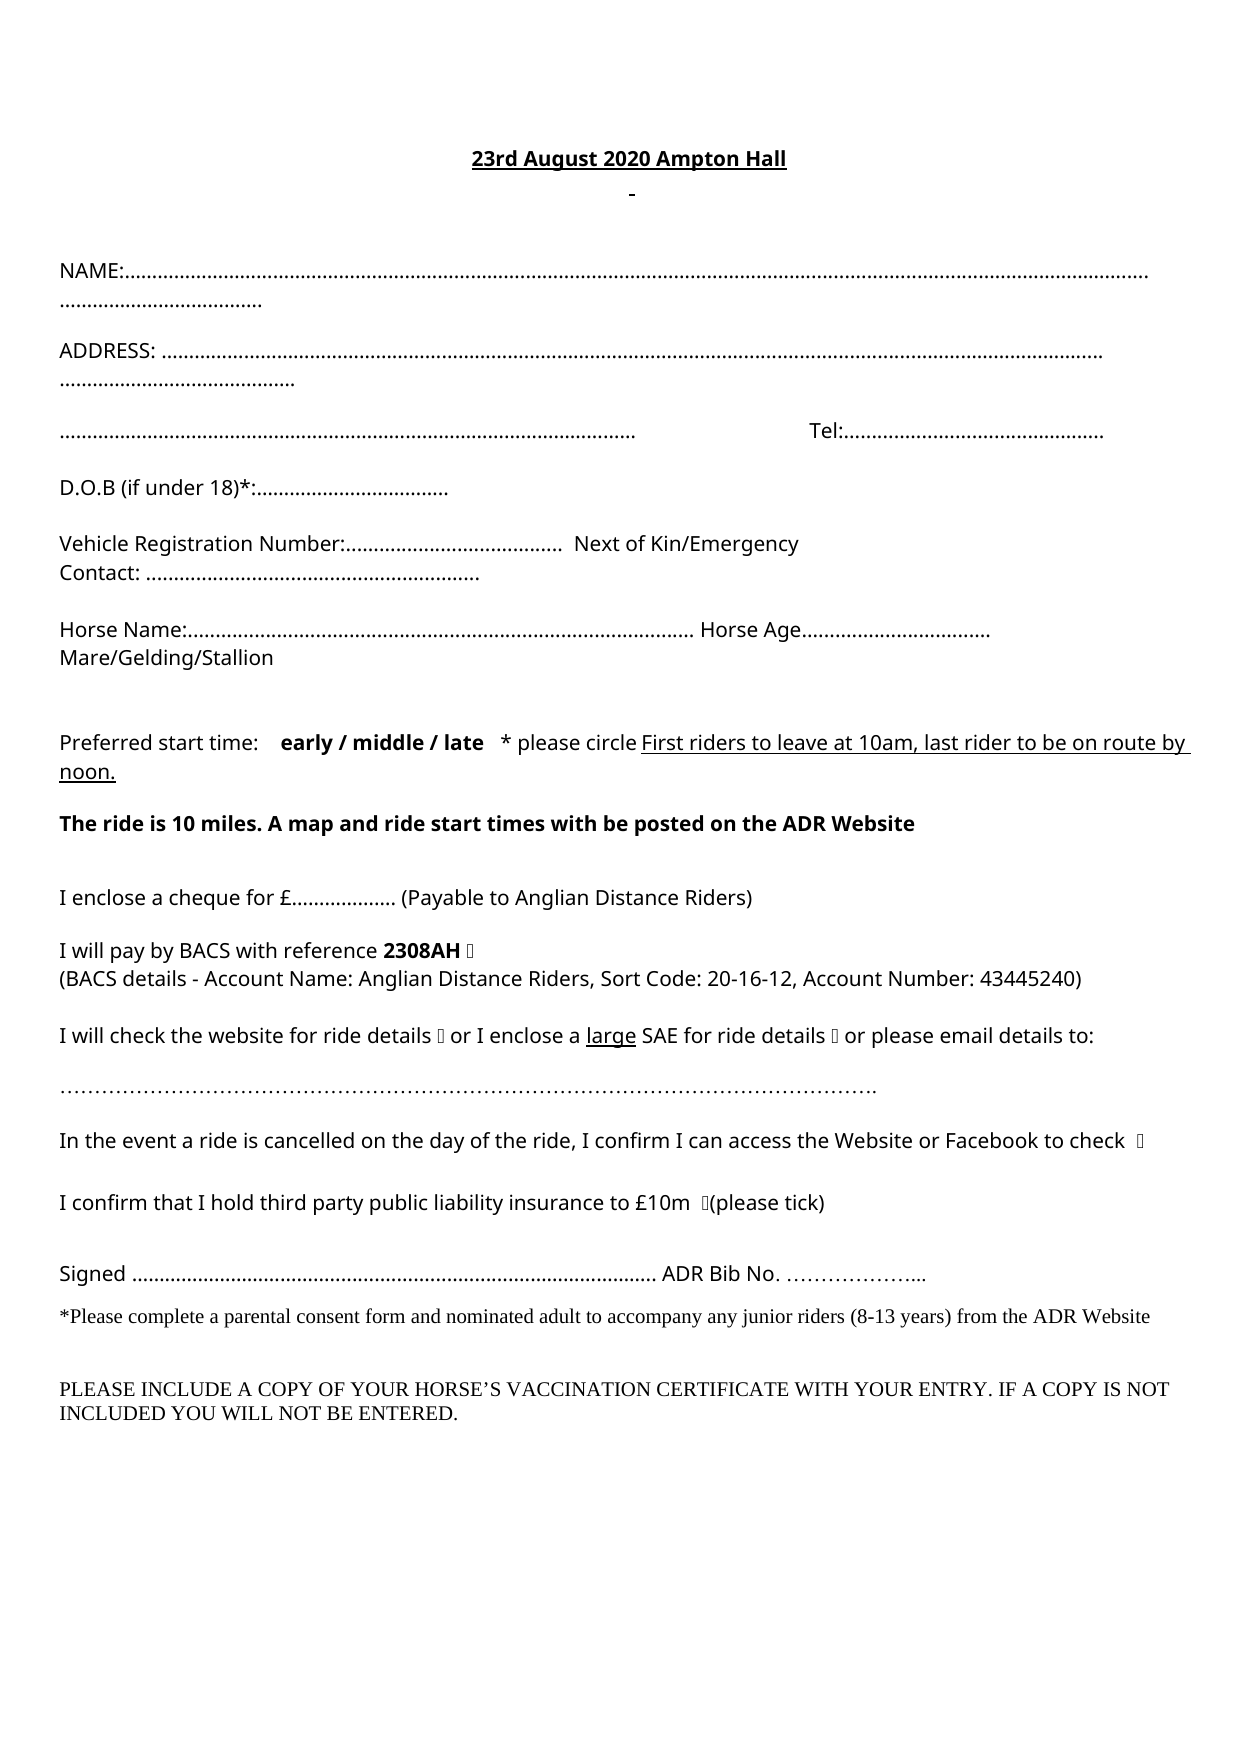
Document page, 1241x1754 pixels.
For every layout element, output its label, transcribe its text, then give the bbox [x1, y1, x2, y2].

subtitle …………………………………………………………………………………………… Tel:.................................………….. [59, 416, 1199, 444]
text PLEASE INCLUDE A COPY OF YOUR HORSE’S VACCINATION CERTIFICATE WITH YOUR ENTRY. IF A COPY IS NOT INCLUDED YOU WILL NOT BE ENTERED. [59, 1377, 1199, 1425]
subtitle Preferred start time: early / middle / late * please circle First riders to leave at 10am, last rider to be on route by noon. [59, 728, 1199, 785]
subtitle D.O.B (if under 18)*:…………………………….. [59, 473, 1199, 501]
subtitle I enclose a cheque for £………………. (Payable to Anglian Distance Riders) [59, 883, 1199, 912]
text NAME:……………………………………………………………….…………………………………………….................................…………………….....………………………………. [59, 257, 1199, 313]
subtitle I will check the website for ride details or I enclose a large SAE for ride details or please email details to: [59, 1021, 1199, 1049]
text 23rd August 2020 Ampton Hall [59, 144, 1199, 173]
subtitle In the event a ride is cancelled on the day of the ride, I confirm I can access the Website or Facebook to check [59, 1126, 1199, 1154]
text (BACS details - Account Name: Anglian Distance Riders, Sort Code: 20-16-12, Account Number: 43445240) [59, 964, 1199, 993]
text *Please complete a parental consent form and nominated adult to accompany any junior riders (8-13 years) from the ADR Website [59, 1304, 1199, 1328]
subtitle ADDRESS: ……………………………………………………………………………………………..................................……………………….....……………………………………. [59, 336, 1199, 393]
subtitle I confirm that I hold third party public liability insurance to £10m (please tick) [59, 1188, 1199, 1217]
text Signed …………………………….......................................………………….. ADR Bib No. ………………... [59, 1259, 1199, 1288]
text The ride is 10 miles. A map and ride start times with be posted on the ADR Website [59, 809, 1199, 838]
text I will pay by BACS with reference 2308AH [59, 936, 1199, 964]
text Horse Name:........................................................................................... Horse Age.................................. Mare/Gelding/Stallion [59, 615, 1199, 672]
text Vehicle Registration Number:....................................... Next of Kin/Emergency Contact: ............................................................ [59, 529, 1199, 586]
subtitle ………………………………………………………………………………………………………. [59, 1074, 1199, 1098]
